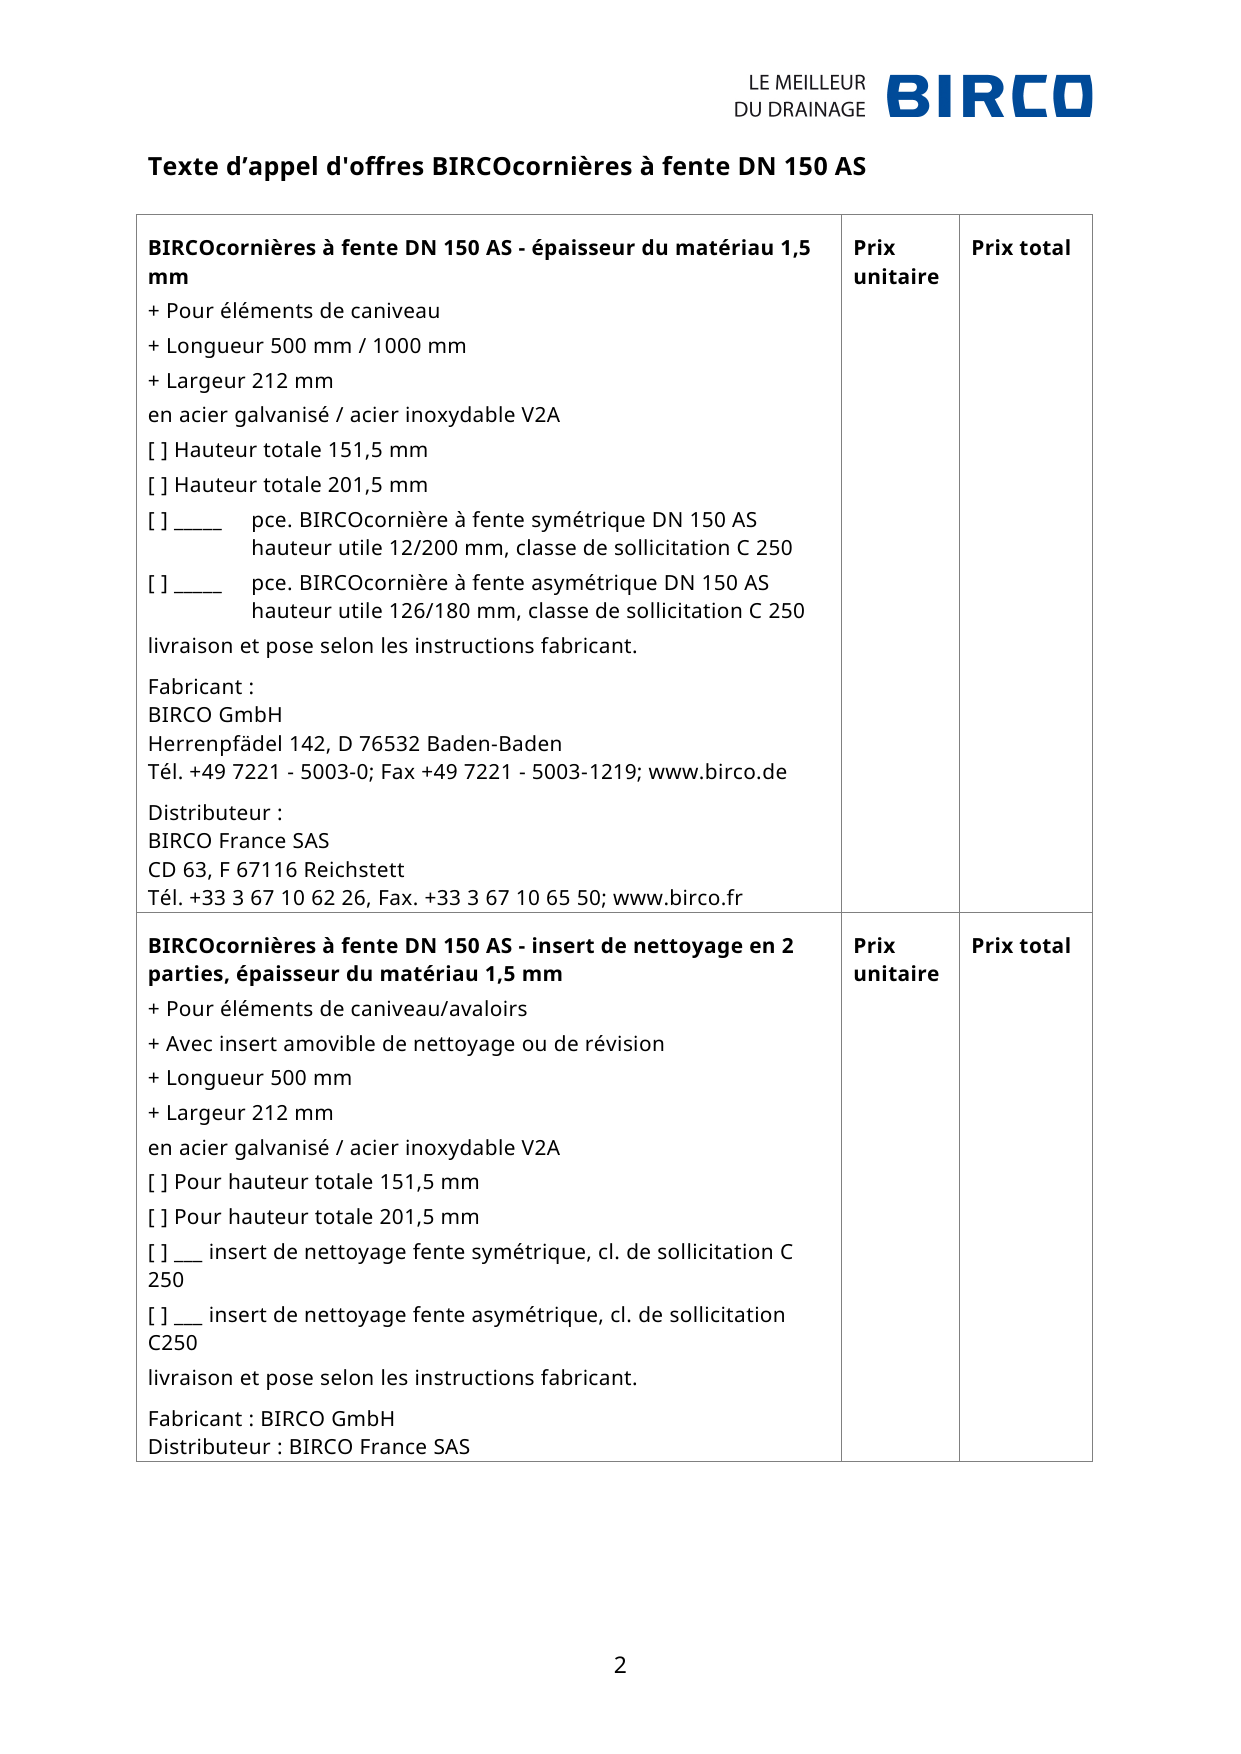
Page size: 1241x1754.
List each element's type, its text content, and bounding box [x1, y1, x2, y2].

table_header BIRCOcornières à fente DN 150 AS - épaisseur du matériau 1,5 mm + Pour éléments de caniveau + Longueur 500 mm / 1000 mm + Largeur 212 mm en acier galvanisé / acier inoxydable V2A [ ] Hauteur totale 151,5 mm [ ] Hauteur totale 201,5 mm [ ] _____ pce. BIRCOcornière à fente symétrique DN 150 AS hauteur utile 12/200 mm, classe de sollicitation C 250 [ ] _____ pce. BIRCOcornière à fente asymétrique DN 150 AS hauteur utile 126/180 mm, classe de sollicitation C 250 livraison et pose selon les instructions fabricant. Fabricant : BIRCO GmbH Herrenpfädel 142, D 76532 Baden-Baden Tél. +49 7221 - 5003-0; Fax +49 7221 - 5003-1219; www.birco.de Distributeur : BIRCO France SAS CD 63, F 67116 Reichstett Tél. +33 3 67 10 62 26, Fax. +33 3 67 10 65 50; www.birco.fr [137, 215, 841, 912]
table_header Prix unitaire [842, 215, 959, 912]
table_cell Prix unitaire [842, 913, 959, 1461]
picture [734, 73, 1093, 118]
table_cell BIRCOcornières à fente DN 150 AS - insert de nettoyage en 2 parties, épaisseur du matériau 1,5 mm + Pour éléments de caniveau/avaloirs + Avec insert amovible de nettoyage ou de révision + Longueur 500 mm + Largeur 212 mm en acier galvanisé / acier inoxydable V2A [ ] Pour hauteur totale 151,5 mm [ ] Pour hauteur totale 201,5 mm [ ] ___ insert de nettoyage fente symétrique, cl. de sollicitation C 250 [ ] ___ insert de nettoyage fente asymétrique, cl. de sollicitation C250 livraison et pose selon les instructions fabricant. Fabricant : BIRCO GmbH Distributeur : BIRCO France SAS [137, 913, 841, 1461]
table_header Prix total [960, 215, 1092, 912]
table_cell Prix total [960, 913, 1092, 1461]
